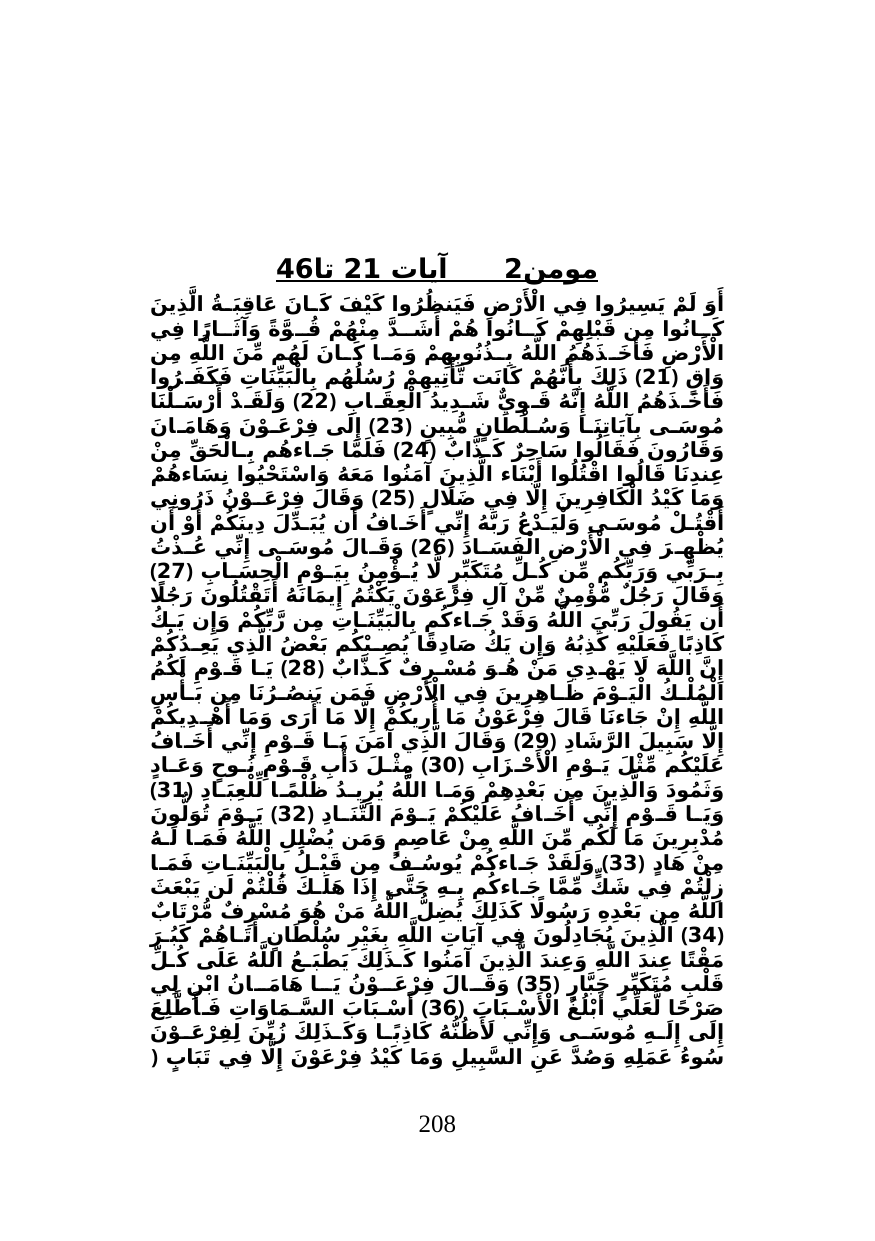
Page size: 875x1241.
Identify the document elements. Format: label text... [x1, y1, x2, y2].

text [150, 292, 724, 1069]
text مومن2 آیات 21 تا46 [150, 253, 724, 285]
